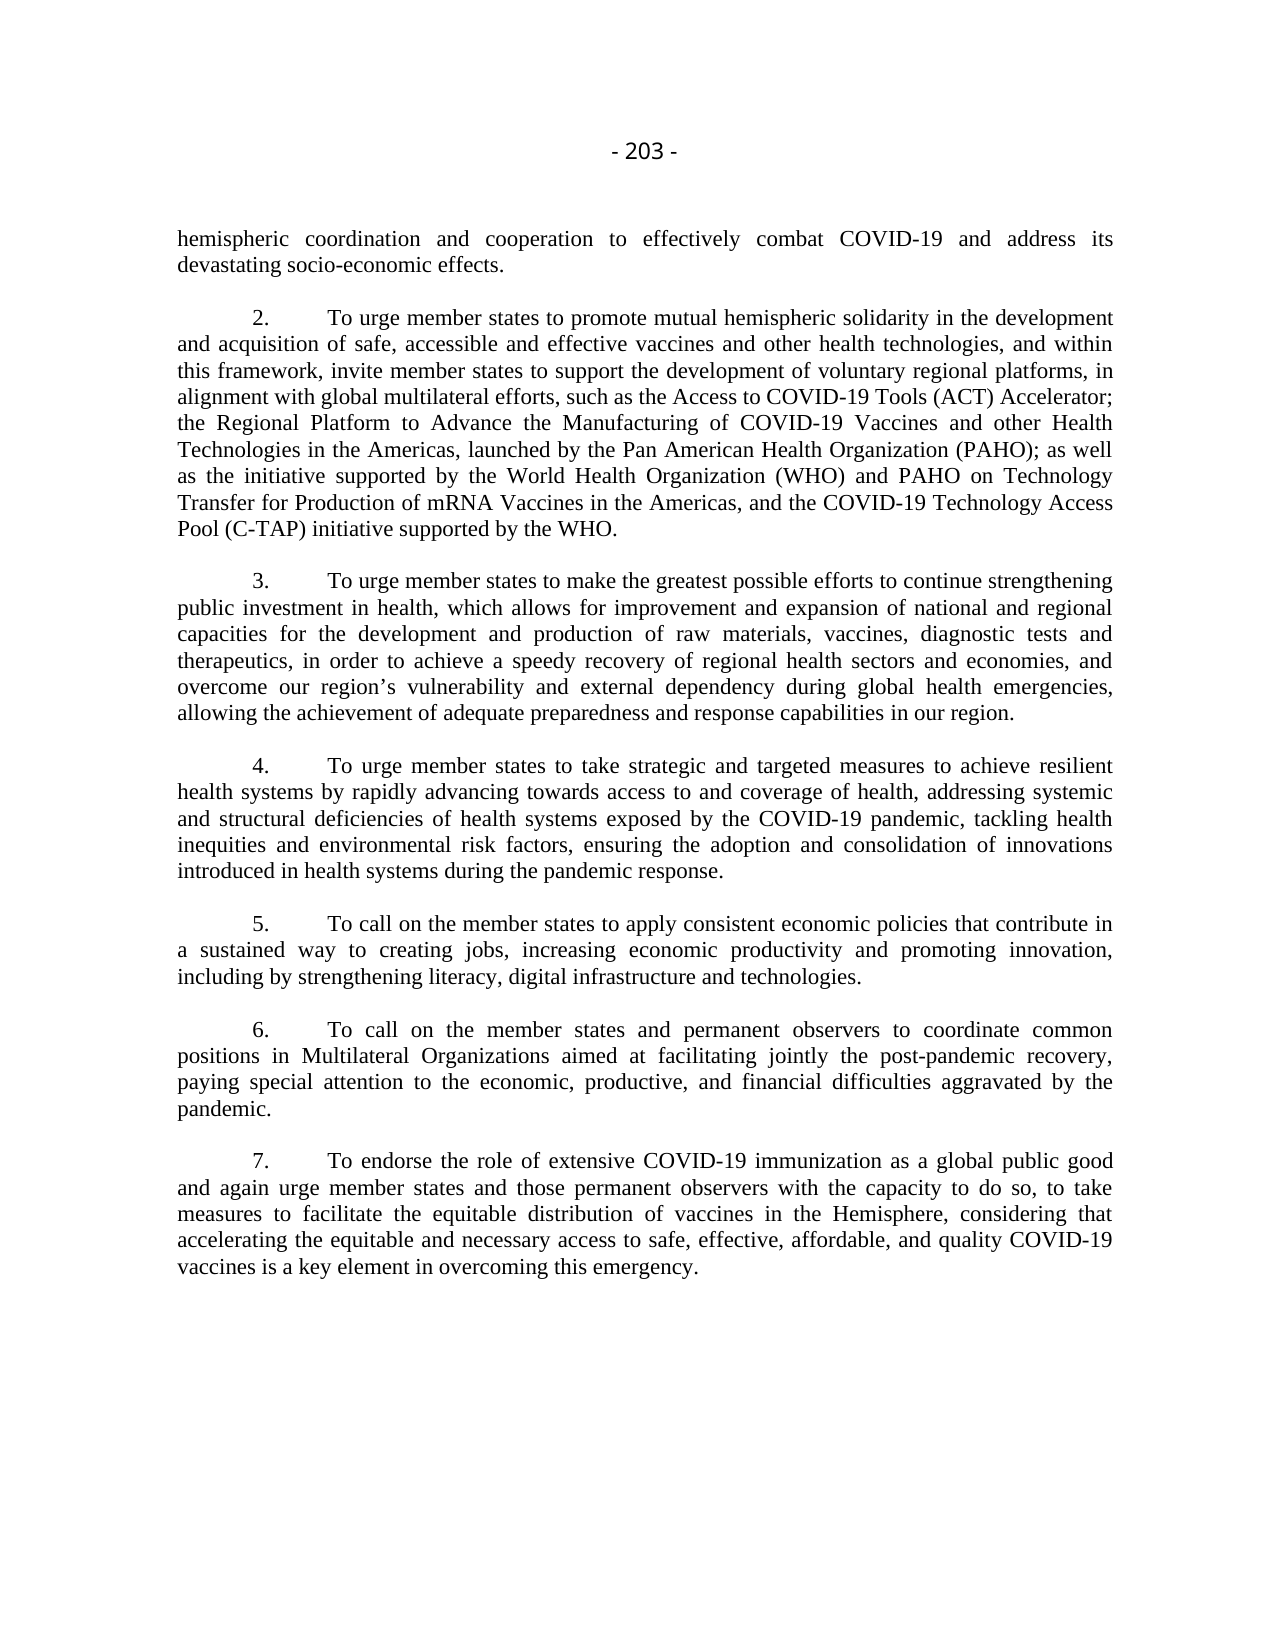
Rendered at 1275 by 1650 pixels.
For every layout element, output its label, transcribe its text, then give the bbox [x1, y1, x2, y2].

list To endorse the role of extensive COVID-19 immunization as a global public good and again urge member states and those permanent observers with the capacity to do so, to take measures to facilitate the equitable distribution of vaccines in the Hemisphere, considering that accelerating the equitable and necessary access to safe, effective, affordable, and quality COVID-19 vaccines is a key element in overcoming this emergency. [177, 1147, 1114, 1279]
list To urge member states to make the greatest possible efforts to continue strengthening public investment in health, which allows for improvement and expansion of national and regional capacities for the development and production of raw materials, vaccines, diagnostic tests and therapeutics, in order to achieve a speedy recovery of regional health sectors and economies, and overcome our region’s vulnerability and external dependency during global health emergencies, allowing the achievement of adequate preparedness and response capabilities in our region. [177, 568, 1114, 726]
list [177, 225, 1114, 278]
list To call on the member states and permanent observers to coordinate common positions in Multilateral Organizations aimed at facilitating jointly the post-pandemic recovery, paying special attention to the economic, productive, and financial difficulties aggravated by the pandemic. [177, 1016, 1114, 1121]
list To urge member states to promote mutual hemispheric solidarity in the development and acquisition of safe, accessible and effective vaccines and other health technologies, and within this framework, invite member states to support the development of voluntary regional platforms, in alignment with global multilateral efforts, such as the Access to COVID-19 Tools (ACT) Accelerator; the Regional Platform to Advance the Manufacturing of COVID-19 Vaccines and other Health Technologies in the Americas, launched by the Pan American Health Organization (PAHO); as well as the initiative supported by the World Health Organization (WHO) and PAHO on Technology Transfer for Production of mRNA Vaccines in the Americas, and the COVID-19 Technology Access Pool (C-TAP) initiative supported by the WHO. [177, 304, 1114, 541]
list To call on the member states to apply consistent economic policies that contribute in a sustained way to creating jobs, increasing economic productivity and promoting innovation, including by strengthening literacy, digital infrastructure and technologies. [177, 910, 1114, 989]
list To urge member states to take strategic and targeted measures to achieve resilient health systems by rapidly advancing towards access to and coverage of health, addressing systemic and structural deficiencies of health systems exposed by the COVID-19 pandemic, tackling health inequities and environmental risk factors, ensuring the adoption and consolidation of innovations introduced in health systems during the pandemic response. [177, 752, 1114, 884]
